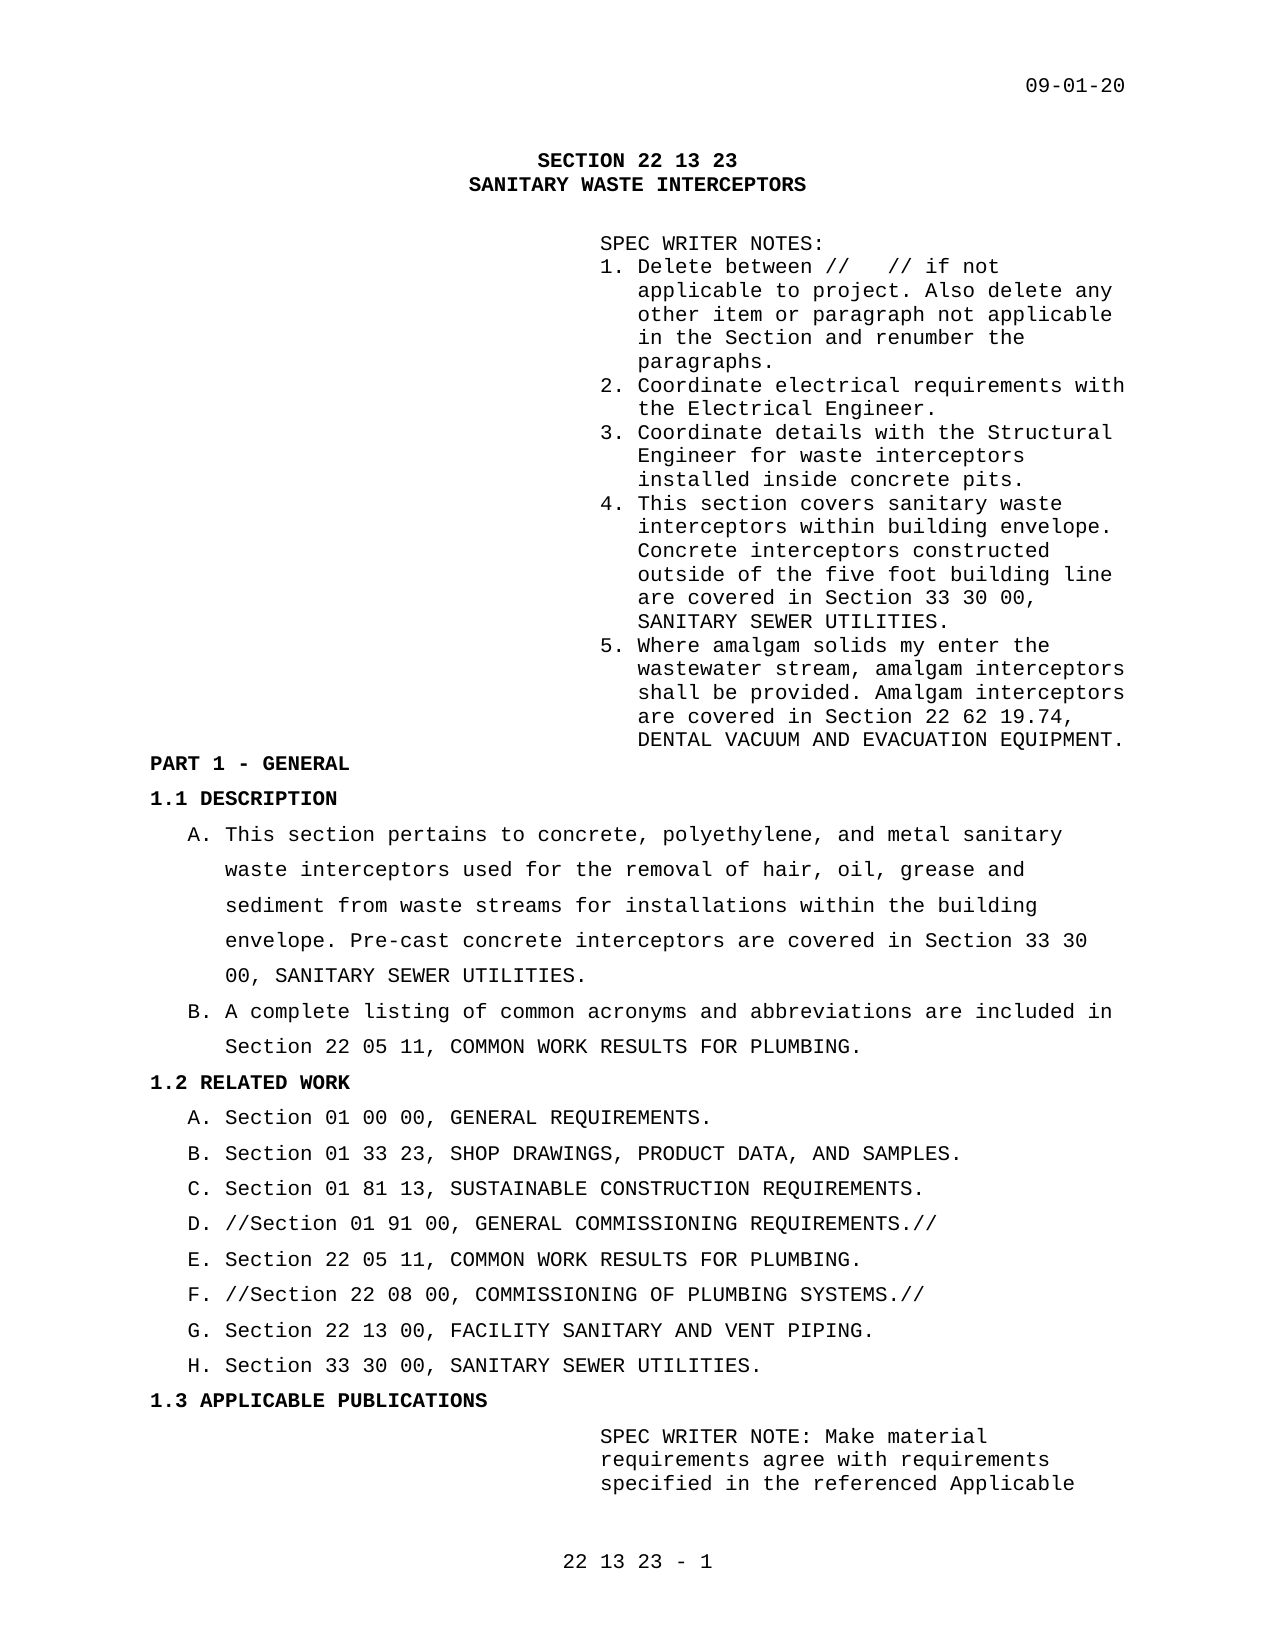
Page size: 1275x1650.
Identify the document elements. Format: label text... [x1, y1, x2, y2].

text Section 33 30 00, SANITARY SEWER UTILITIES. [187, 1355, 1125, 1379]
text 1. Delete between // // if not applicable to project. Also delete any other item or paragraph not applicable in the Section and renumber the paragraphs. [600, 256, 1125, 374]
text This section pertains to concrete, polyethylene, and metal sanitary waste interceptors used for the removal of hair, oil, grease and sediment from waste streams for installations within the building envelope. Pre-cast concrete interceptors are covered in Section 33 30 00, SANITARY SEWER UTILITIES. [187, 824, 1125, 989]
text Section 01 33 23, SHOP DRAWINGS, PRODUCT DATA, AND SAMPLES. [187, 1142, 1125, 1166]
text GENERAL [150, 753, 1125, 777]
text RELATED WORK [150, 1072, 1125, 1095]
text Section 01 81 13, SUSTAINABLE CONSTRUCTION REQUIREMENTS. [187, 1178, 1125, 1202]
text 4. This section covers sanitary waste interceptors within building envelope. Concrete interceptors constructed outside of the five foot building line are covered in Section 33 30 00, SANITARY SEWER UTILITIES. [600, 493, 1125, 635]
text 5. Where amalgam solids my enter the wastewater stream, amalgam interceptors shall be provided. Amalgam interceptors are covered in Section 22 62 19.74, DENTAL VACUUM AND EVACUATION EQUIPMENT. [600, 635, 1125, 753]
title SANITARY WASTE INTERCEPTORS [150, 174, 1125, 197]
text SPEC WRITER NOTES: [600, 233, 1125, 256]
text Section 22 13 00, FACILITY SANITARY AND VENT PIPING. [187, 1319, 1125, 1343]
title SECTION 22 13 23 [150, 150, 1125, 174]
text Section 22 05 11, COMMON WORK RESULTS FOR PLUMBING. [187, 1249, 1125, 1272]
text //Section 22 08 00, COMMISSIONING OF PLUMBING SYSTEMS.// [187, 1284, 1125, 1308]
text APPLICABLE PUBLICATIONS [150, 1390, 1125, 1414]
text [600, 1426, 1125, 1497]
text 3. Coordinate details with the Structural Engineer for waste interceptors installed inside concrete pits. [600, 422, 1125, 493]
text Section 01 00 00, GENERAL REQUIREMENTS. [187, 1107, 1125, 1131]
text 2. Coordinate electrical requirements with the Electrical Engineer. [600, 374, 1125, 422]
text A complete listing of common acronyms and abbreviations are included in Section 22 05 11, COMMON WORK RESULTS FOR PLUMBING. [187, 1001, 1125, 1060]
text //Section 01 91 00, GENERAL COMMISSIONING REQUIREMENTS.// [187, 1213, 1125, 1237]
text DESCRIPTION [150, 788, 1125, 812]
